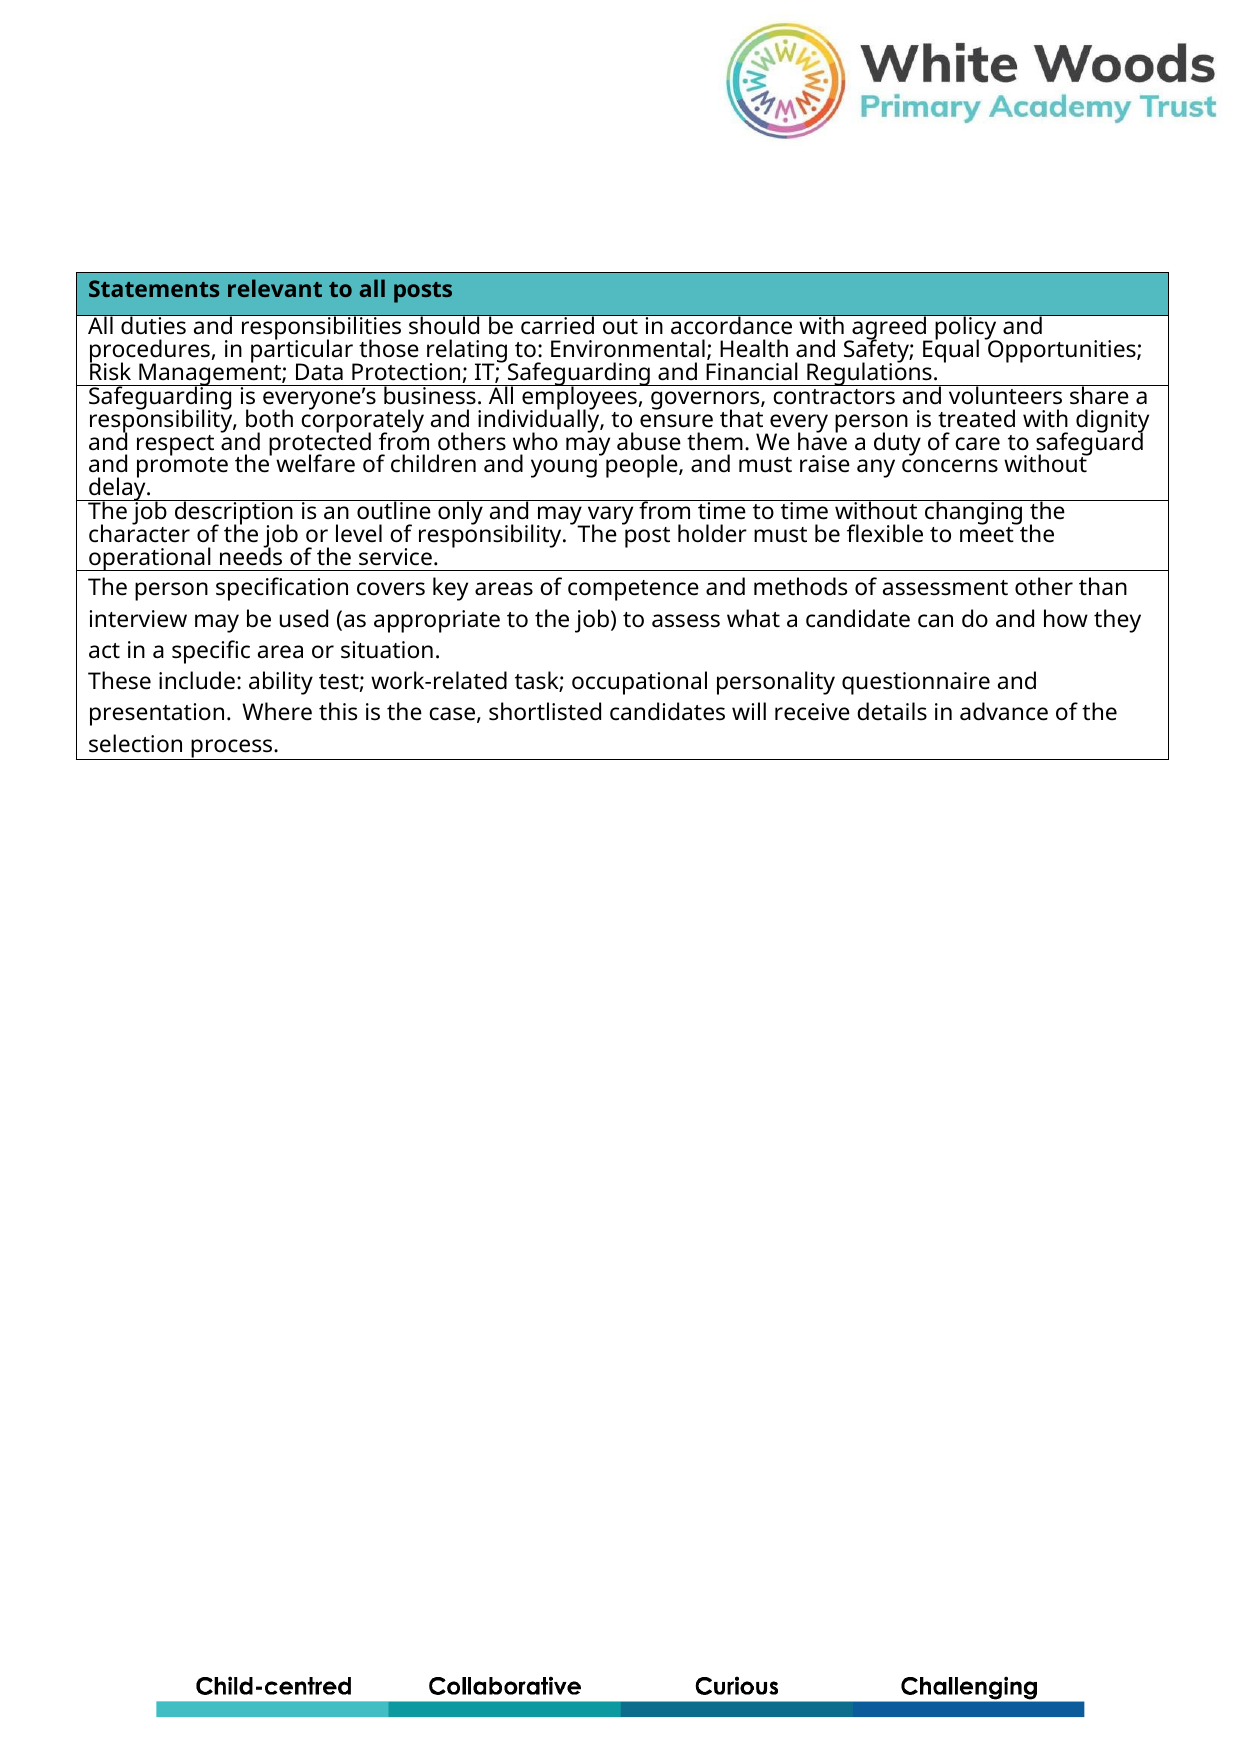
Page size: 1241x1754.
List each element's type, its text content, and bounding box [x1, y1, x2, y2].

table_cell The job description is an outline only and may vary from time to time without changing the character of the job or level of responsibility. The post holder must be flexible to meet the operational needs of the service. [77, 501, 1168, 570]
table_cell The person specification covers key areas of competence and methods of assessment other than interview may be used (as appropriate to the job) to assess what a candidate can do and how they act in a specific area or situation. These include: ability test; work-related task; occupational personality questionnaire and presentation. Where this is the case, shortlisted candidates will receive details in advance of the selection process. [77, 571, 1168, 759]
table_header Statements relevant to all posts [77, 273, 1168, 315]
picture [156, 1671, 1085, 1720]
picture [718, 14, 1223, 146]
table_cell Safeguarding is everyone’s business. All employees, governors, contractors and volunteers share a responsibility, both corporately and individually, to ensure that every person is treated with dignity and respect and protected from others who may abuse them. We have a duty of care to safeguard and promote the welfare of children and young people, and must raise any concerns without delay. [77, 386, 1168, 500]
table_cell All duties and responsibilities should be carried out in accordance with agreed policy and procedures, in particular those relating to: Environmental; Health and Safety; Equal Opportunities; Risk Management; Data Protection; IT; Safeguarding and Financial Regulations. [77, 316, 1168, 385]
